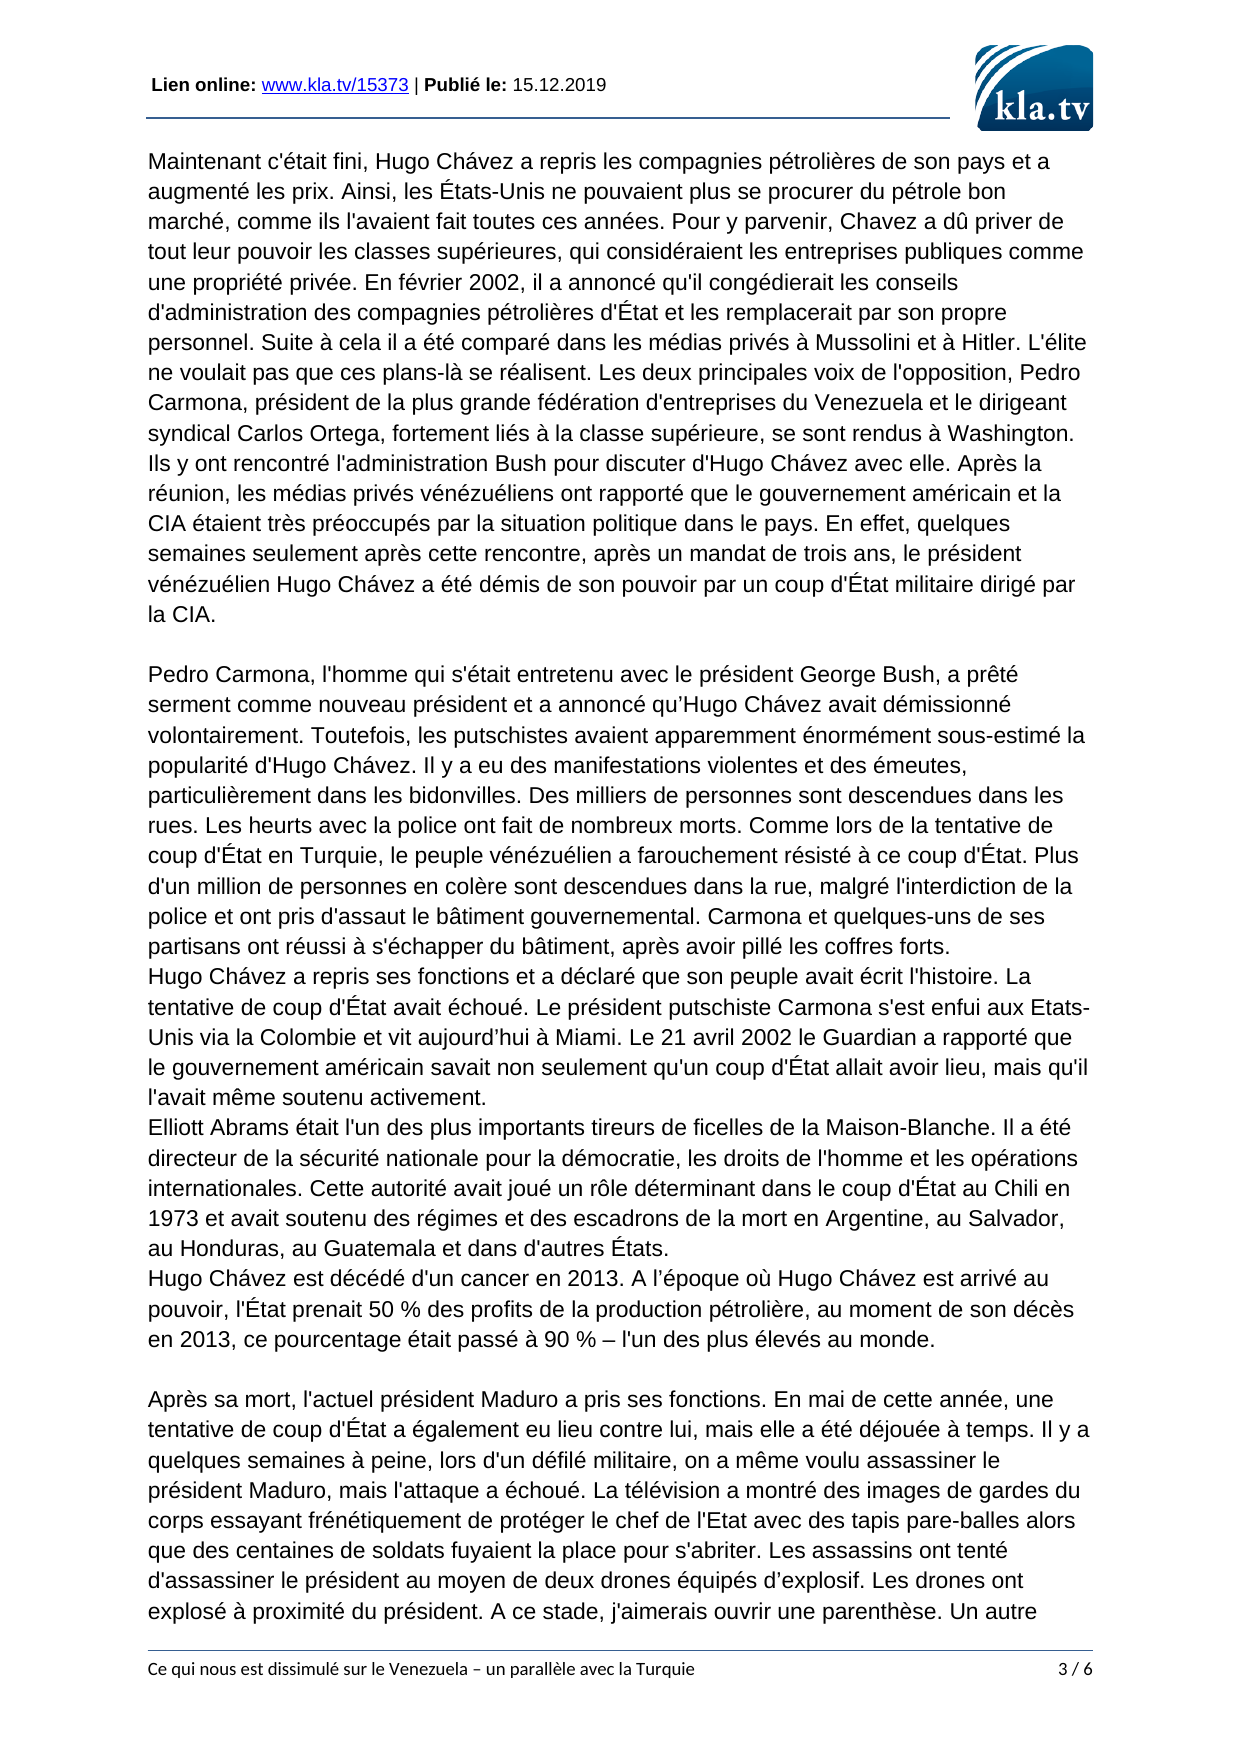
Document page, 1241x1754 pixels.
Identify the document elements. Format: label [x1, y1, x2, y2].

text [148, 148, 1093, 1624]
